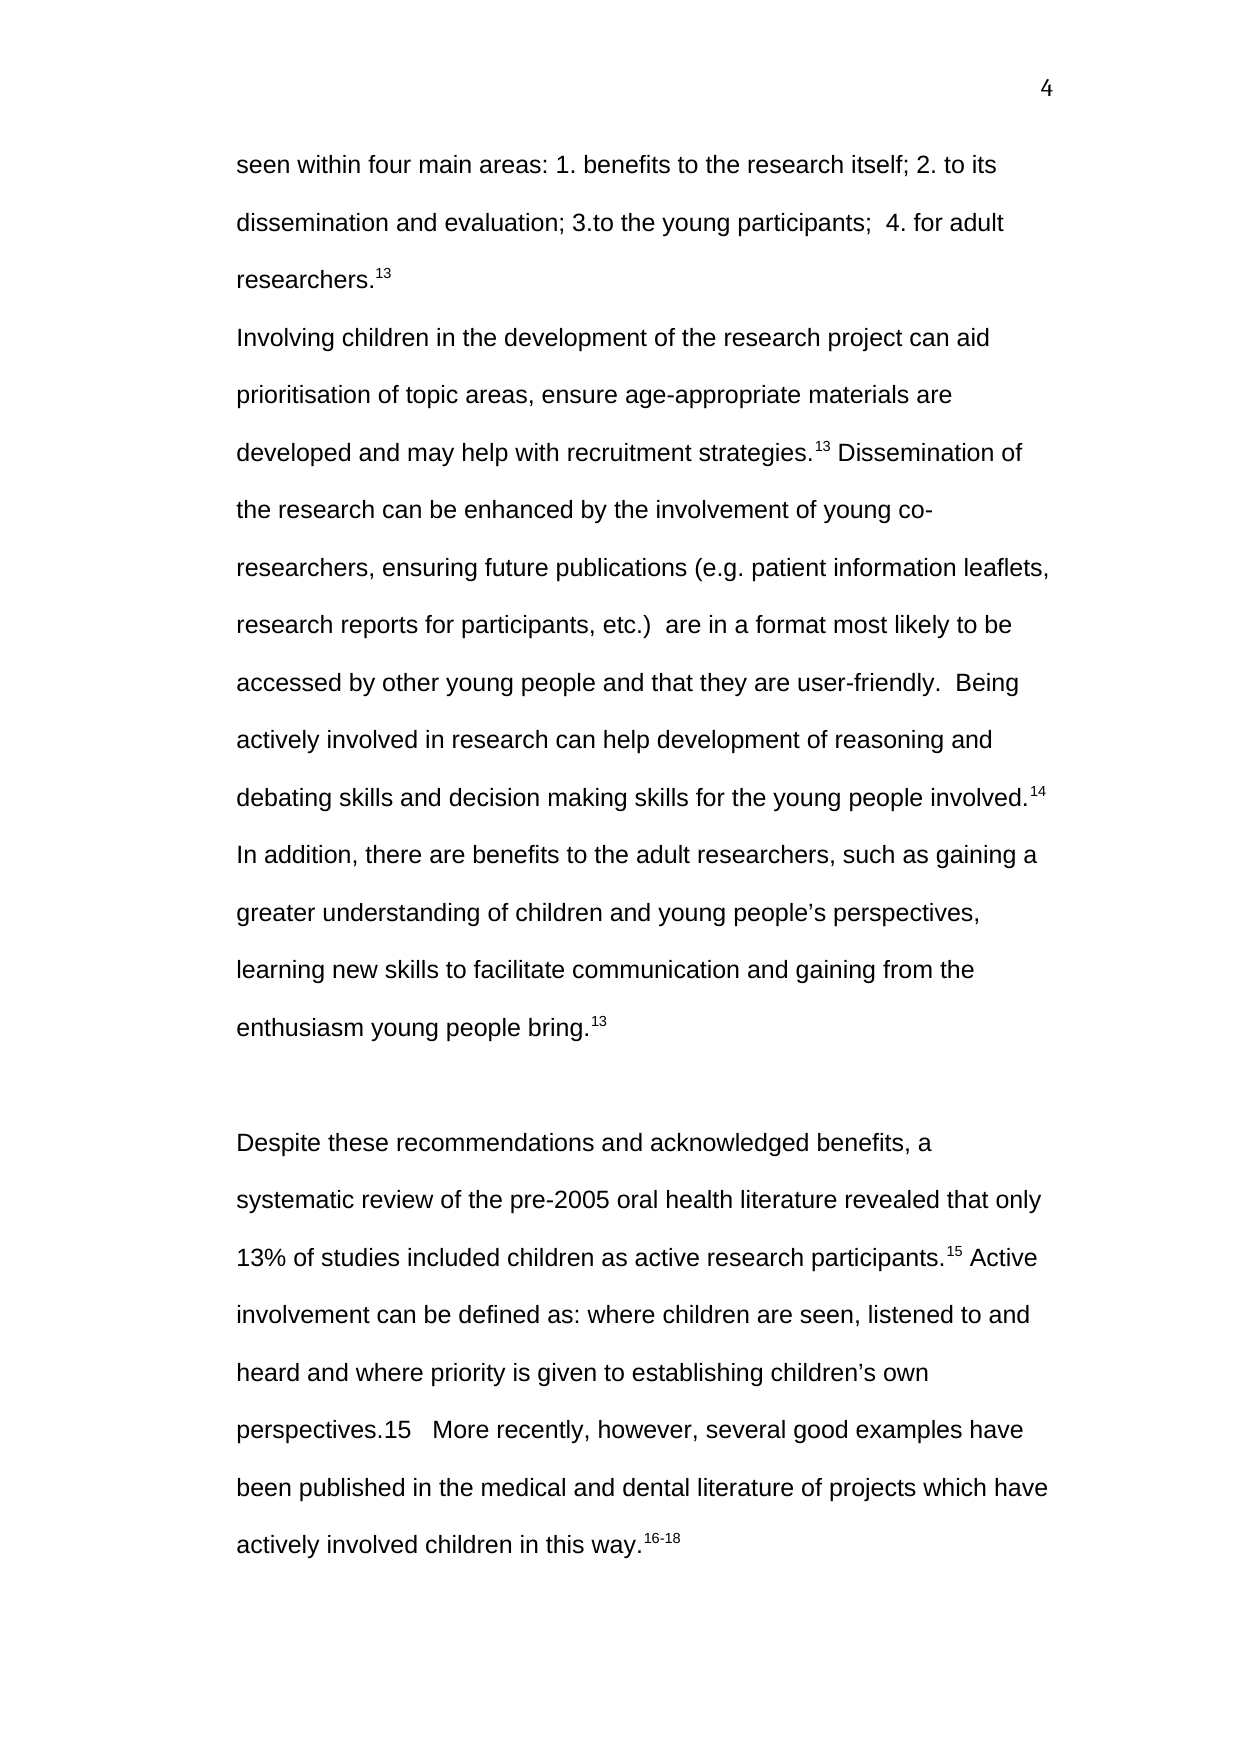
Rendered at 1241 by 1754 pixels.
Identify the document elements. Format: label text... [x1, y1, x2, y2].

text Involving children in the development of the research project can aid prioritisation of topic areas, ensure age-appropriate materials are developed and may help with recruitment strategies.13 Dissemination of the research can be enhanced by the involvement of young co-researchers, ensuring future publications (e.g. patient information leaflets, research reports for participants, etc.) are in a format most likely to be accessed by other young people and that they are user-friendly. Being actively involved in research can help development of reasoning and debating skills and decision making skills for the young people involved.14 In addition, there are benefits to the adult researchers, such as gaining a greater understanding of children and young people’s perspectives, learning new skills to facilitate communication and gaining from the enthusiasm young people bring.13 [236, 322, 1053, 1041]
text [236, 150, 1053, 294]
text Despite these recommendations and acknowledged benefits, a systematic review of the pre-2005 oral health literature revealed that only 13% of studies included children as active research participants.15 Active involvement can be defined as: where children are seen, listened to and heard and where priority is given to establishing children’s own perspectives.15 More recently, however, several good examples have been published in the medical and dental literature of projects which have actively involved children in this way.16-18 [236, 1127, 1053, 1559]
